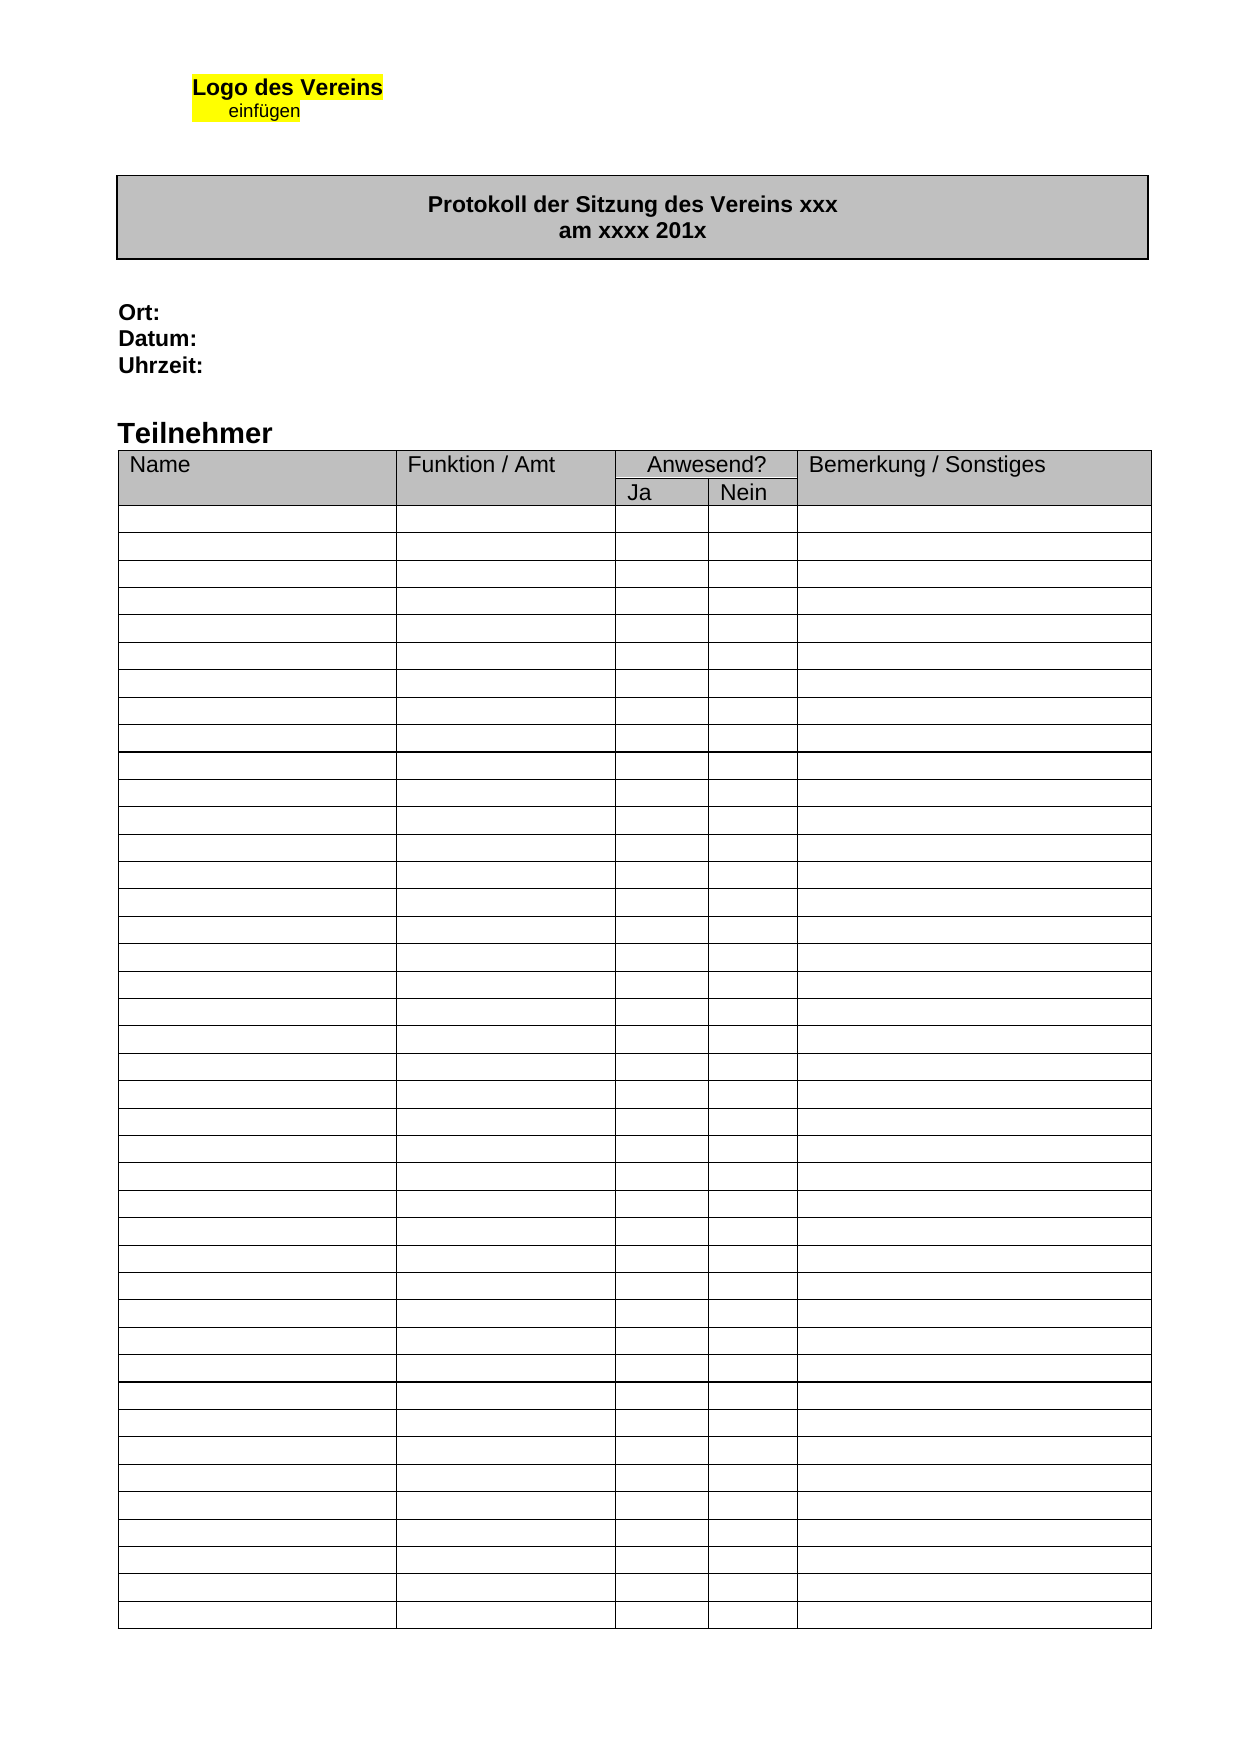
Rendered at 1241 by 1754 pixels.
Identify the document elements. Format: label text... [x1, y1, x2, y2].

table_cell [119, 780, 396, 806]
table_cell [616, 1520, 708, 1546]
table_cell [616, 1574, 708, 1601]
table_cell [798, 1520, 1151, 1546]
table_cell [616, 533, 708, 559]
table_cell [397, 698, 615, 724]
table_cell [709, 588, 797, 614]
table_cell [119, 1081, 396, 1107]
table_cell [119, 1547, 396, 1573]
table_cell [119, 889, 396, 916]
table_cell [397, 917, 615, 943]
table_cell [798, 1300, 1151, 1327]
table_cell [397, 807, 615, 833]
table_cell [616, 1054, 708, 1080]
table_cell [397, 1547, 615, 1573]
table_cell [119, 1602, 396, 1628]
table_cell [709, 1465, 797, 1491]
table_cell [397, 1520, 615, 1546]
table_cell [798, 533, 1151, 559]
table_cell [397, 1328, 615, 1354]
table_cell [397, 1410, 615, 1436]
table_cell [798, 1081, 1151, 1107]
table_cell [397, 1218, 615, 1244]
table_cell [119, 1109, 396, 1135]
table_cell [709, 1136, 797, 1162]
table_cell [798, 1602, 1151, 1628]
table_cell [616, 835, 708, 861]
table_cell [119, 1218, 396, 1244]
table_cell [616, 1081, 708, 1107]
table_cell [616, 1465, 708, 1491]
table_cell [616, 944, 708, 971]
text Teilnehmer [117, 416, 1152, 450]
table_cell [709, 862, 797, 888]
table_cell [798, 1328, 1151, 1354]
table_cell [397, 1437, 615, 1464]
table_cell [119, 1492, 396, 1518]
table_cell [798, 944, 1151, 971]
table_cell [798, 835, 1151, 861]
table_cell [709, 944, 797, 971]
table_cell [798, 506, 1151, 532]
table_cell [798, 1273, 1151, 1299]
table_cell [616, 725, 708, 751]
table_cell [397, 1383, 615, 1409]
table_cell [119, 1136, 396, 1162]
table_cell [798, 862, 1151, 888]
table_cell [798, 1246, 1151, 1272]
table_cell [397, 1191, 615, 1217]
table_cell [397, 999, 615, 1025]
table_cell [616, 1273, 708, 1299]
table_cell [397, 1026, 615, 1053]
table_cell [798, 698, 1151, 724]
table_cell [119, 725, 396, 751]
table_cell [709, 1328, 797, 1354]
table_cell [119, 1355, 396, 1381]
table_cell [397, 725, 615, 751]
table_cell [616, 1355, 708, 1381]
table_cell [119, 533, 396, 559]
table_cell [616, 1547, 708, 1573]
table_cell [709, 533, 797, 559]
table_cell [798, 1136, 1151, 1162]
table_cell [616, 643, 708, 669]
table_cell [709, 561, 797, 587]
table_cell [397, 753, 615, 779]
table_cell [119, 835, 396, 861]
table_cell [798, 1410, 1151, 1436]
table_cell [119, 753, 396, 779]
table_cell [397, 643, 615, 669]
table_cell [709, 1410, 797, 1436]
text Uhrzeit: [118, 352, 1152, 378]
table_cell [397, 944, 615, 971]
table_cell [119, 615, 396, 642]
table_cell [119, 1574, 396, 1601]
table_cell [616, 615, 708, 642]
table_cell [616, 862, 708, 888]
table_cell [397, 1574, 615, 1601]
table_cell [397, 588, 615, 614]
table_cell [616, 1410, 708, 1436]
table_cell [397, 1081, 615, 1107]
table_cell [798, 670, 1151, 697]
table_cell [616, 1300, 708, 1327]
table_cell [119, 807, 396, 833]
table_cell [709, 1547, 797, 1573]
table_cell [709, 1026, 797, 1053]
table_cell [397, 835, 615, 861]
table_cell [709, 1602, 797, 1628]
table_cell [709, 643, 797, 669]
table_cell [397, 1465, 615, 1491]
table_cell [119, 917, 396, 943]
table_cell [709, 1054, 797, 1080]
table_cell [119, 1437, 396, 1464]
table_cell [798, 1383, 1151, 1409]
table_cell [616, 1383, 708, 1409]
table_cell [798, 1109, 1151, 1135]
table_cell [798, 725, 1151, 751]
table_cell [709, 753, 797, 779]
table_cell [709, 807, 797, 833]
table_cell [798, 917, 1151, 943]
table_cell [397, 533, 615, 559]
table_cell [798, 1492, 1151, 1518]
table_cell [709, 1300, 797, 1327]
table_header Funktion / Amt [397, 451, 615, 505]
table_cell [397, 1163, 615, 1190]
table_cell [119, 1246, 396, 1272]
table_cell [709, 506, 797, 532]
table_cell [709, 1191, 797, 1217]
table_cell [119, 506, 396, 532]
table_cell [397, 1492, 615, 1518]
table_cell [798, 807, 1151, 833]
table_cell [119, 643, 396, 669]
table_cell [709, 1520, 797, 1546]
table_cell [397, 780, 615, 806]
table_cell [798, 1191, 1151, 1217]
table_cell [798, 1054, 1151, 1080]
table_cell [798, 1574, 1151, 1601]
table_cell [119, 1410, 396, 1436]
table_cell [709, 917, 797, 943]
table_cell [397, 506, 615, 532]
table_cell [709, 999, 797, 1025]
table_cell [119, 1191, 396, 1217]
table_cell [798, 972, 1151, 998]
table_cell [709, 835, 797, 861]
table_cell [798, 1163, 1151, 1190]
table_cell [798, 780, 1151, 806]
table_cell [616, 506, 708, 532]
table_cell [616, 1218, 708, 1244]
table_cell [709, 670, 797, 697]
table_cell [709, 698, 797, 724]
table_header Name [119, 451, 396, 505]
text Ort: [118, 299, 1152, 325]
table_cell [397, 615, 615, 642]
table_cell [119, 944, 396, 971]
table_cell [798, 561, 1151, 587]
table_cell [709, 780, 797, 806]
table_cell [798, 753, 1151, 779]
table_cell [616, 1602, 708, 1628]
table_cell [709, 1273, 797, 1299]
table_cell [397, 1602, 615, 1628]
table_cell [616, 670, 708, 697]
table_header Anwesend? [616, 451, 797, 477]
table_cell [798, 615, 1151, 642]
table_cell [119, 1520, 396, 1546]
table_cell [709, 1163, 797, 1190]
table_cell [119, 1026, 396, 1053]
table_cell [397, 1300, 615, 1327]
table_cell [798, 1218, 1151, 1244]
table_cell [709, 615, 797, 642]
table_cell [798, 1026, 1151, 1053]
table_cell [616, 999, 708, 1025]
table_cell [709, 1355, 797, 1381]
table_cell [616, 1191, 708, 1217]
table_cell [119, 862, 396, 888]
table_cell [119, 670, 396, 697]
table_cell [709, 972, 797, 998]
table_cell [798, 1465, 1151, 1491]
table_cell [119, 698, 396, 724]
table_cell [397, 1355, 615, 1381]
table_cell [709, 1383, 797, 1409]
table_cell [397, 1109, 615, 1135]
table_cell [119, 1328, 396, 1354]
table_cell [119, 1273, 396, 1299]
table_cell [616, 1109, 708, 1135]
table_cell [709, 889, 797, 916]
table_cell [119, 1300, 396, 1327]
text Datum: [118, 325, 1152, 352]
table_cell [616, 972, 708, 998]
table_cell [397, 1136, 615, 1162]
table_cell [709, 1109, 797, 1135]
table_cell [709, 725, 797, 751]
table_cell [798, 1547, 1151, 1573]
table_cell [798, 1437, 1151, 1464]
table_cell Ja [616, 479, 708, 505]
table_cell [616, 780, 708, 806]
table_cell [616, 753, 708, 779]
table_cell [119, 588, 396, 614]
table_cell [616, 1246, 708, 1272]
table_cell [119, 1163, 396, 1190]
table_cell Nein [709, 479, 797, 505]
table_cell [119, 999, 396, 1025]
table_cell [798, 1355, 1151, 1381]
table_cell [616, 807, 708, 833]
table_cell [709, 1218, 797, 1244]
table_cell [397, 972, 615, 998]
table_cell [397, 1273, 615, 1299]
table_cell [709, 1574, 797, 1601]
table_cell [798, 643, 1151, 669]
table_cell [616, 561, 708, 587]
table_cell [798, 588, 1151, 614]
table_cell [616, 889, 708, 916]
table_cell [397, 889, 615, 916]
table_cell [709, 1081, 797, 1107]
table_cell [397, 670, 615, 697]
table_cell [616, 1163, 708, 1190]
table_cell [709, 1246, 797, 1272]
table_cell [616, 1328, 708, 1354]
table_cell [397, 1054, 615, 1080]
table_cell [397, 862, 615, 888]
table_cell [397, 561, 615, 587]
table_cell [616, 1492, 708, 1518]
table_cell [616, 1136, 708, 1162]
table_cell [119, 1054, 396, 1080]
table_cell [616, 917, 708, 943]
table_cell [119, 1383, 396, 1409]
table_cell [397, 1246, 615, 1272]
table_cell [798, 999, 1151, 1025]
table_cell [119, 1465, 396, 1491]
table_cell [616, 698, 708, 724]
table_cell [709, 1437, 797, 1464]
table_cell [616, 1437, 708, 1464]
table_cell [119, 561, 396, 587]
table_cell [616, 588, 708, 614]
table_cell [616, 1026, 708, 1053]
table_header Bemerkung / Sonstiges [798, 451, 1151, 505]
table_cell [798, 889, 1151, 916]
table_cell [709, 1492, 797, 1518]
table_cell [119, 972, 396, 998]
